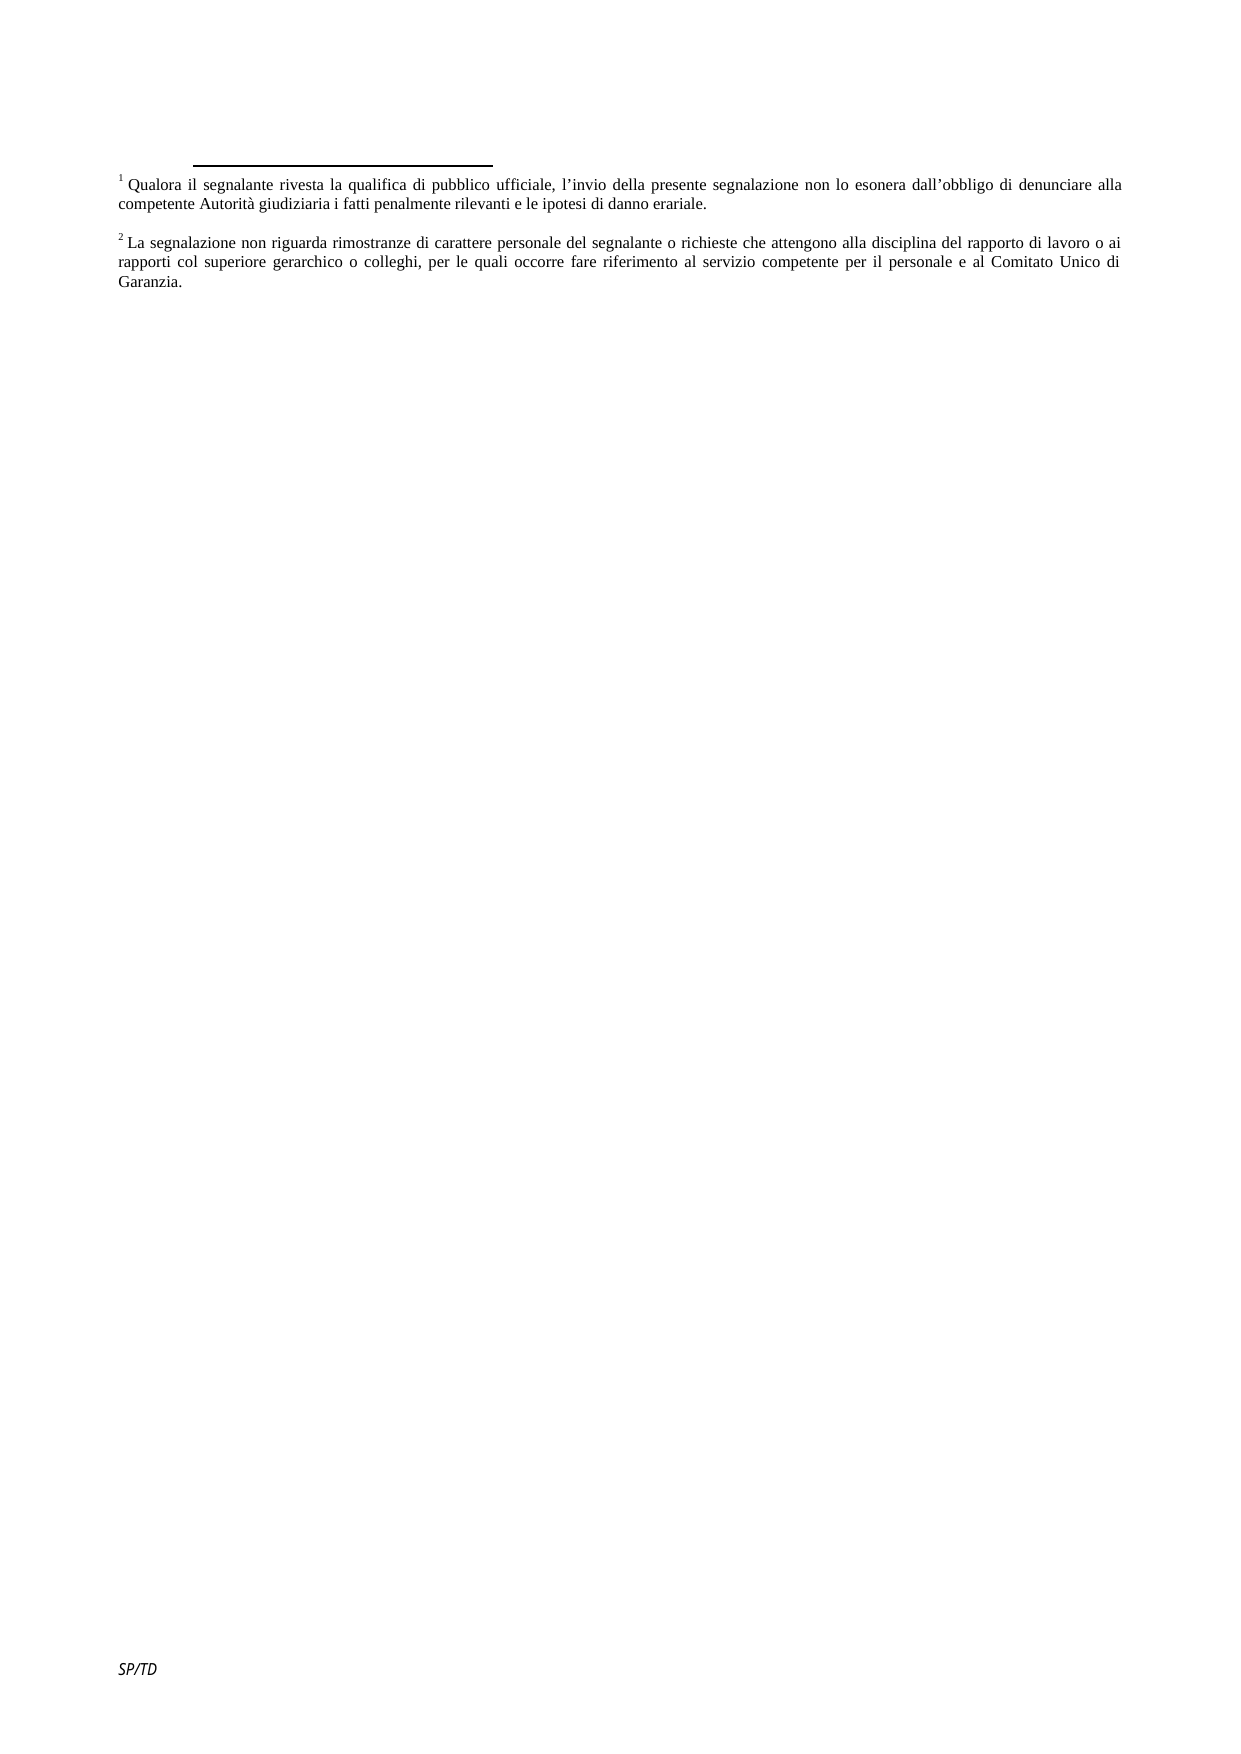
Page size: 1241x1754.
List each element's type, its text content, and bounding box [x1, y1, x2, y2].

text 2 La segnalazione non riguarda rimostranze di carattere personale del segnalante o richieste che attengono alla disciplina del rapporto di lavoro o ai rapporti col superiore gerarchico o colleghi, per le quali occorre fare riferimento al servizio competente per il personale e al Comitato Unico di Garanzia. [118, 231, 1123, 291]
text 1 Qualora il segnalante rivesta la qualifica di pubblico ufficiale, l’invio della presente segnalazione non lo esonera dall’obbligo di denunciare alla competente Autorità giudiziaria i fatti penalmente rilevanti e le ipotesi di danno erariale. [118, 166, 1123, 213]
